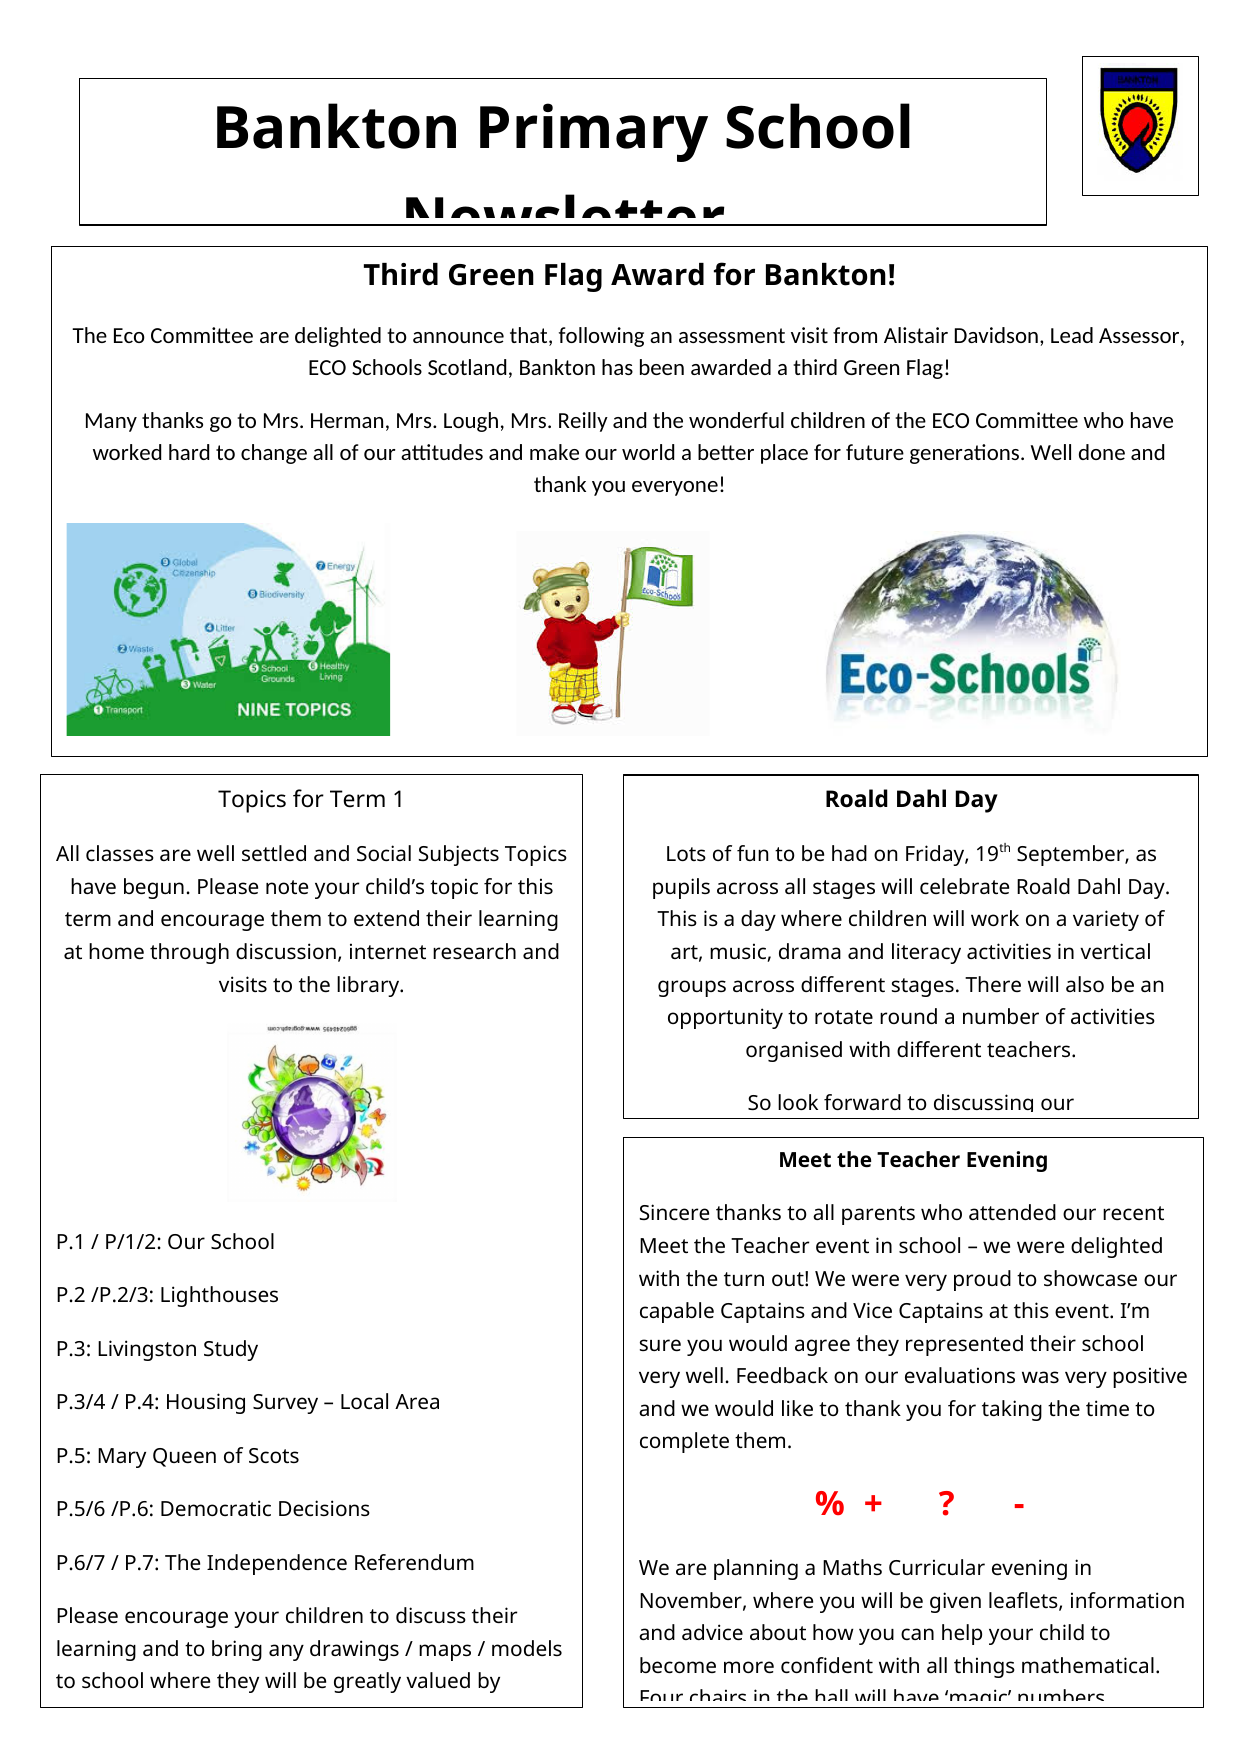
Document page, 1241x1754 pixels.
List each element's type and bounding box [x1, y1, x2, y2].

picture [816, 531, 1125, 736]
picture [516, 531, 710, 736]
picture [228, 1024, 396, 1201]
picture [66, 523, 390, 736]
